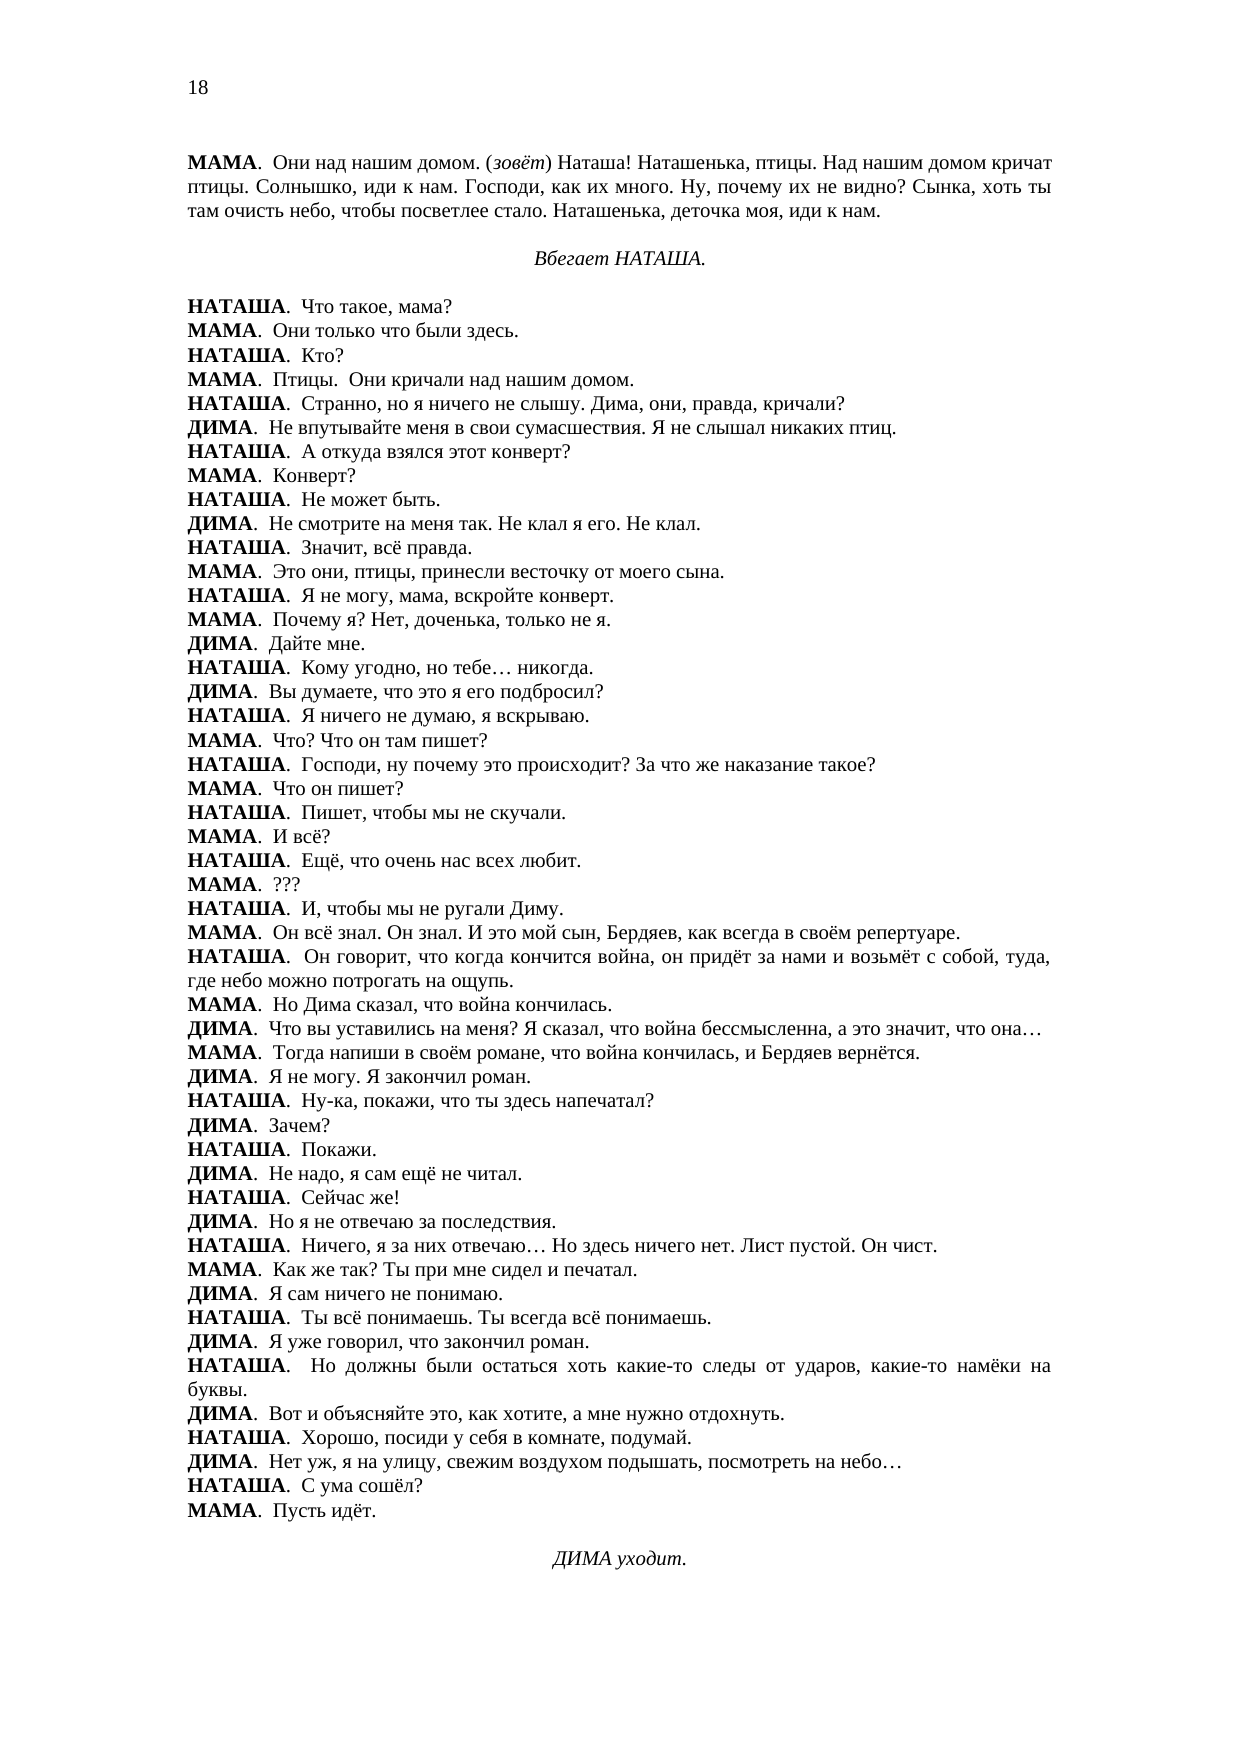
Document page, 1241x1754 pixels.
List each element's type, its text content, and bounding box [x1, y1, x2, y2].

text МАМА. Тогда напиши в своём романе, что война кончилась, и Бердяев вернётся. [187, 1040, 1053, 1064]
text МАМА. Птицы. Они кричали над нашим домом. [187, 367, 1053, 391]
text МАМА. Они только что были здесь. [187, 318, 1053, 342]
text НАТАША. Покажи. [187, 1137, 1053, 1161]
text НАТАША. Хорошо, посиди у себя в комнате, подумай. [187, 1425, 1053, 1449]
text ДИМА. Нет уж, я на улицу, свежим воздухом подышать, посмотреть на небо… [187, 1449, 1053, 1473]
text ДИМА. Не смотрите на меня так. Не клал я его. Не клал. [187, 511, 1053, 535]
text НАТАША. А откуда взялся этот конверт? [187, 439, 1053, 463]
text МАМА. Что? Что он там пишет? [187, 727, 1053, 752]
text ДИМА. Вы думаете, что это я его подбросил? [187, 679, 1053, 703]
text МАМА. Почему я? Нет, доченька, только не я. [187, 607, 1053, 631]
text НАТАША. Что такое, мама? [187, 294, 1053, 318]
text ДИМА уходит. [187, 1546, 1053, 1570]
text ДИМА. Не надо, я сам ещё не читал. [187, 1161, 1053, 1185]
text МАМА. Как же так? Ты при мне сидел и печатал. [187, 1257, 1053, 1281]
text ДИМА. Дайте мне. [187, 631, 1053, 655]
text ДИМА. Зачем? [187, 1112, 1053, 1137]
text НАТАША. Я ничего не думаю, я вскрываю. [187, 703, 1053, 727]
text НАТАША. Не может быть. [187, 487, 1053, 511]
text НАТАША. И, чтобы мы не ругали Диму. [187, 896, 1053, 920]
text ДИМА. Не впутывайте меня в свои сумасшествия. Я не слышал никаких птиц. [187, 415, 1053, 439]
text НАТАША. С ума сошёл? [187, 1473, 1053, 1497]
text НАТАША. Значит, всё правда. [187, 535, 1053, 559]
text НАТАША. Пишет, чтобы мы не скучали. [187, 800, 1053, 824]
text НАТАША. Сейчас же! [187, 1185, 1053, 1209]
text ДИМА. Я сам ничего не понимаю. [187, 1281, 1053, 1305]
text МАМА. Что он пишет? [187, 776, 1053, 800]
text НАТАША. Но должны были остаться хоть какие-то следы от ударов, какие-то намёки на буквы. [187, 1353, 1053, 1401]
text НАТАША. Кому угодно, но тебе… никогда. [187, 655, 1053, 679]
text Вбегает НАТАША. [187, 246, 1053, 270]
text МАМА. Это они, птицы, принесли весточку от моего сына. [187, 559, 1053, 583]
text МАМА. Он всё знал. Он знал. И это мой сын, Бердяев, как всегда в своём репертуаре. [187, 920, 1053, 944]
text НАТАША. Ничего, я за них отвечаю… Но здесь ничего нет. Лист пустой. Он чист. [187, 1233, 1053, 1257]
text НАТАША. Господи, ну почему это происходит? За что же наказание такое? [187, 752, 1053, 776]
text НАТАША. Я не могу, мама, вскройте конверт. [187, 583, 1053, 607]
text МАМА. Конверт? [187, 463, 1053, 487]
text НАТАША. Ты всё понимаешь. Ты всегда всё понимаешь. [187, 1305, 1053, 1329]
text МАМА. ??? [187, 872, 1053, 896]
text МАМА. Они над нашим домом. (зовёт) Наташа! Наташенька, птицы. Над нашим домом кричат птицы. Солнышко, иди к нам. Господи, как их много. Ну, почему их не видно? Сынка, хоть ты там очисть небо, чтобы посветлее стало. Наташенька, деточка моя, иди к нам. [187, 150, 1053, 222]
text НАТАША. Кто? [187, 342, 1053, 367]
text НАТАША. Ещё, что очень нас всех любит. [187, 848, 1053, 872]
text ДИМА. Вот и объясняйте это, как хотите, а мне нужно отдохнуть. [187, 1401, 1053, 1425]
text НАТАША. Странно, но я ничего не слышу. Дима, они, правда, кричали? [187, 391, 1053, 415]
text ДИМА. Я не могу. Я закончил роман. [187, 1064, 1053, 1088]
text НАТАША. Ну-ка, покажи, что ты здесь напечатал? [187, 1088, 1053, 1112]
text ДИМА. Я уже говорил, что закончил роман. [187, 1329, 1053, 1353]
text МАМА. Пусть идёт. [187, 1497, 1053, 1522]
text НАТАША. Он говорит, что когда кончится война, он придёт за нами и возьмёт с собой, туда, где небо можно потрогать на ощупь. [187, 944, 1053, 992]
text МАМА. Но Дима сказал, что война кончилась. [187, 992, 1053, 1016]
text МАМА. И всё? [187, 824, 1053, 848]
text ДИМА. Но я не отвечаю за последствия. [187, 1209, 1053, 1233]
text ДИМА. Что вы уставились на меня? Я сказал, что война бессмысленна, а это значит, что она… [187, 1016, 1053, 1040]
